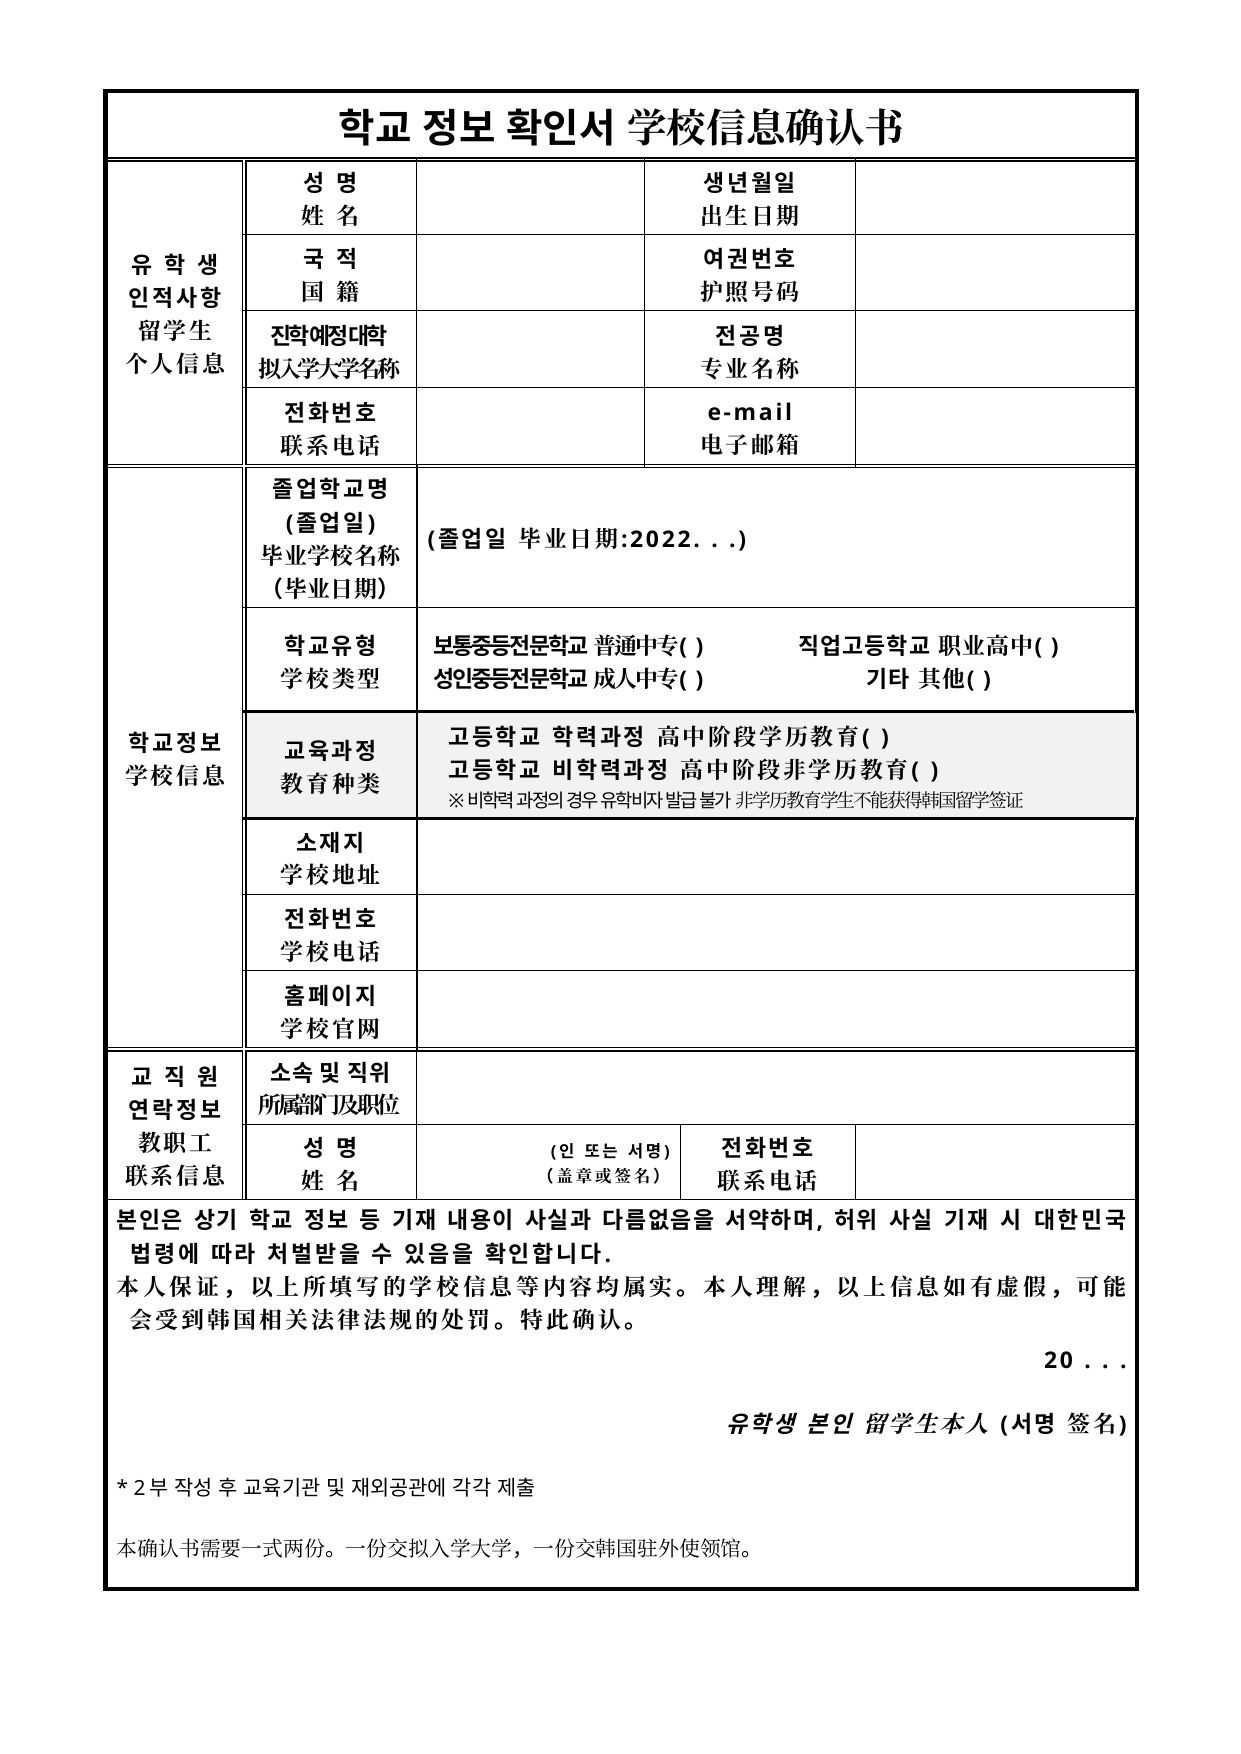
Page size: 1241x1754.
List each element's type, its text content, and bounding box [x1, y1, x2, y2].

table_cell 진학 예정 대학 拟入学大学名称 [247, 311, 416, 387]
table_cell 국 적 国 籍 [247, 235, 416, 310]
table_cell [417, 1052, 1135, 1123]
table_cell e-mail 电子邮箱 [645, 388, 855, 464]
table_cell 학교정보 学校信息 [108, 468, 242, 1047]
table_cell [417, 162, 644, 234]
table_cell (졸업일 毕业日期:2022. . .) [418, 468, 1135, 607]
table_cell 소속 및 직위 所属部门及职位 [247, 1052, 416, 1123]
table_cell [418, 971, 1135, 1047]
table_cell 학교유형 学校类型 [247, 608, 416, 710]
table_cell 성 명 姓 名 [247, 1125, 416, 1199]
table_cell [856, 162, 1135, 234]
table_cell 소재지 学校地址 [247, 820, 416, 893]
table_cell 성 명 姓 名 [247, 162, 416, 234]
table_cell [856, 311, 1135, 387]
table_header 학교 정보 확인서 学校信息确认书 [108, 93, 1135, 157]
table_cell 교육과정 教育种类 [247, 713, 416, 817]
table_cell 유 학 생 인적사항 留学生 个人信息 [108, 162, 242, 464]
table_cell 전공명 专业名称 [645, 311, 855, 387]
table_cell (인 또는 서명) （盖章或签名） [417, 1125, 680, 1199]
table_cell 전화번호 学校电话 [247, 895, 416, 970]
table_cell [418, 817, 1135, 893]
table_cell [417, 235, 644, 310]
table_cell 여권번호 护照号码 [645, 235, 855, 310]
table_cell 직업고등학교 职业高中( ) 기타 其他( ) [720, 608, 1135, 710]
table_cell 홈페이지 学校官网 [247, 971, 416, 1047]
table_cell 교 직 원 연락정보 教职工 联系信息 [108, 1052, 242, 1199]
table_cell [856, 235, 1135, 310]
table_cell 전화번호 联系电话 [681, 1125, 855, 1199]
table_cell 졸업학교명 (졸업일) 毕业学校名称 （毕业日期） [247, 468, 416, 607]
table_cell [856, 388, 1135, 464]
table_cell [418, 895, 1135, 970]
table_cell [856, 1125, 1135, 1199]
table_cell 고등학교 학력과정 高中阶段学历教育( ) 고등학교 비학력과정 高中阶段非学历教育( ) ※ 비학력 과정의 경우 유학비자 발급 불가 非学历教育学生不能获得韩国留学签证 [418, 710, 1136, 817]
table_cell 본인은 상기 학교 정보 등 기재 내용이 사실과 다름없음을 서약하며, 허위 사실 기재 시 대한민국 법령에 따라 처벌받을 수 있음을 확인합니다. 本人保证，以上所填写的学校信息等内容均属实。本人理解，以上信息如有虚假，可能会受到韩国相关法律法规的处罚。特此确认。 20 . . . 유학생 본인 留学生本人 (서명 签名) * 2부 작성 후 교육기관 및 재외공관에 각각 제출 本确认书需要一式两份。一份交拟入学大学，一份交韩国驻外使领馆。 [108, 1200, 1135, 1586]
table_cell [417, 311, 644, 387]
table_cell 보통중등전문학교 普通中专( ) 성인중등전문학교 成人中专( ) [418, 608, 719, 710]
table_cell 전화번호 联系电话 [247, 388, 416, 464]
table_cell 생년월일 出生日期 [645, 162, 855, 234]
table_cell [417, 388, 644, 464]
